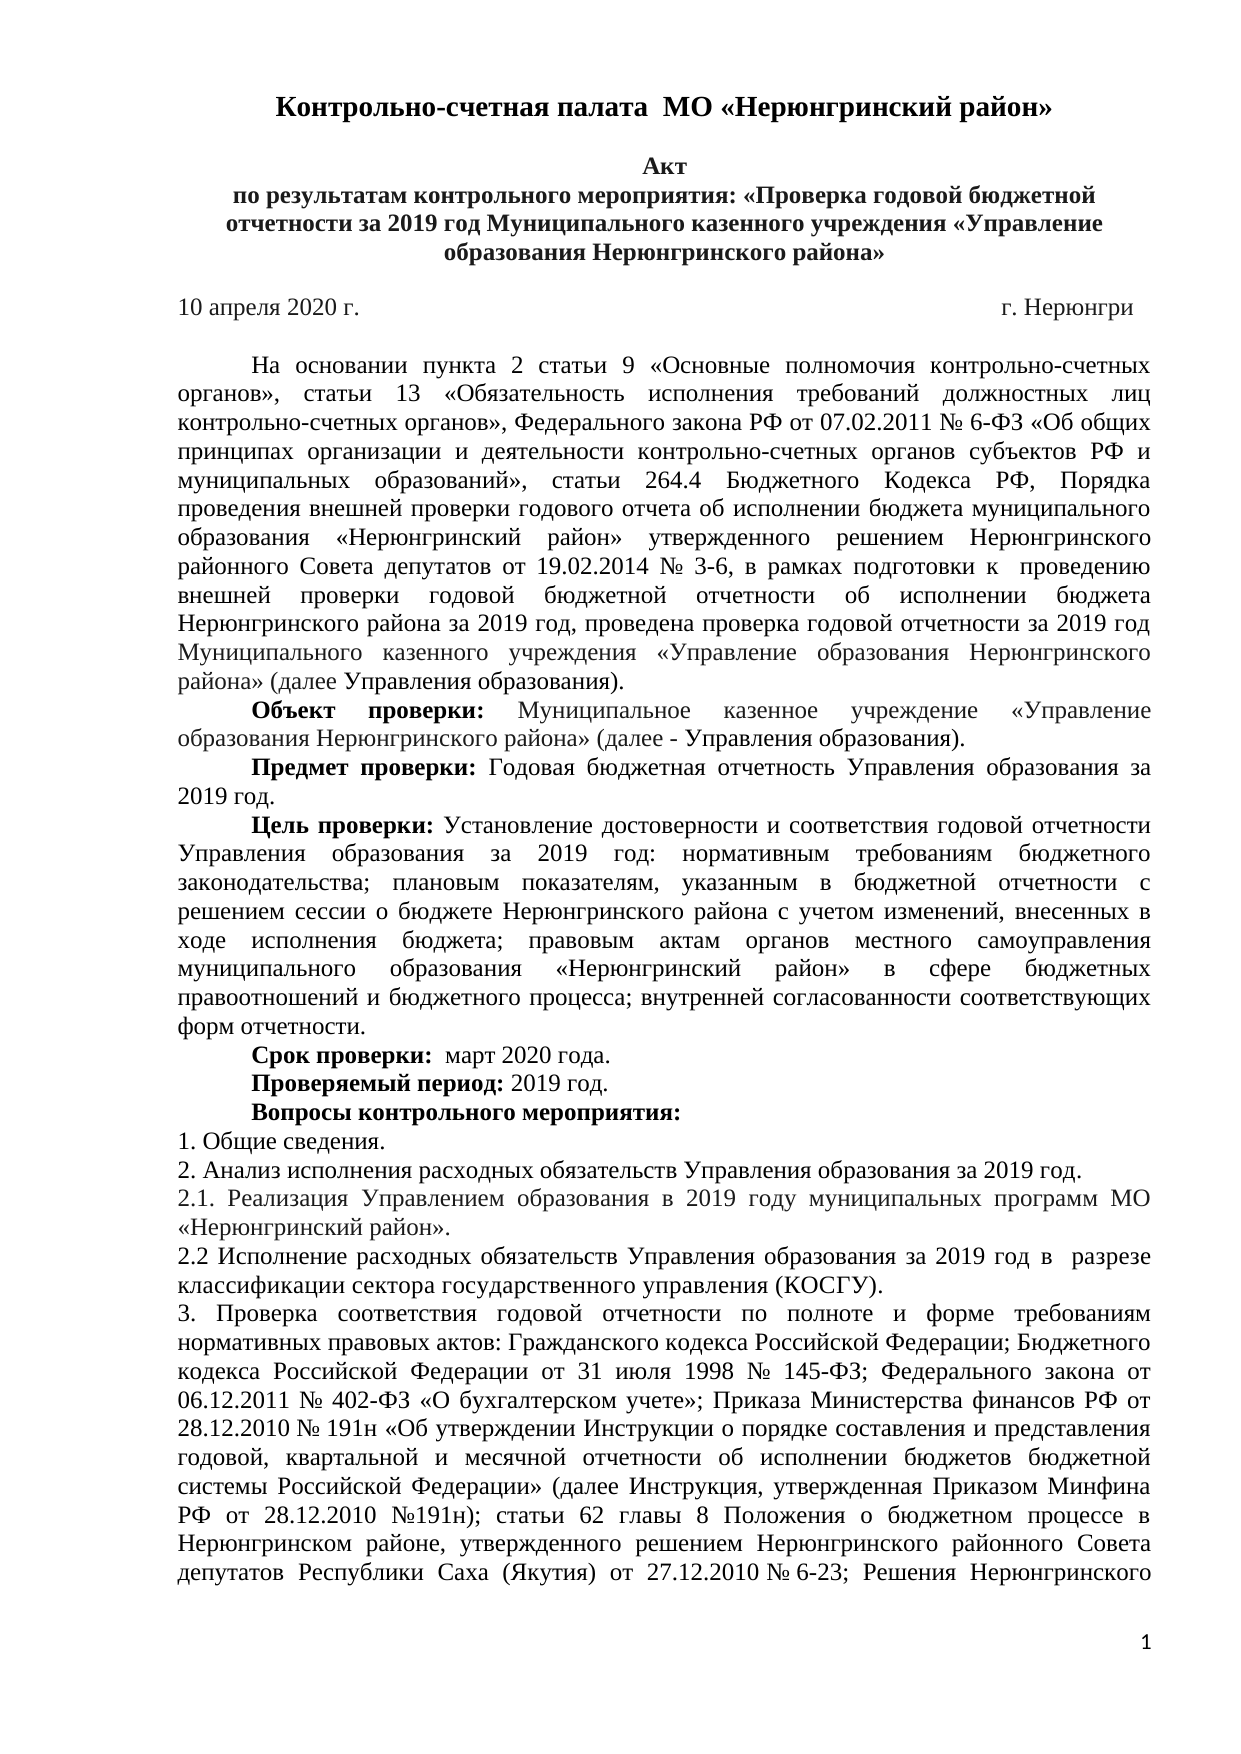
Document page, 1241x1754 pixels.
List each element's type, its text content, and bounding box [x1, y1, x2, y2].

text 2. Анализ исполнения расходных обязательств Управления образования за 2019 год. [177, 1155, 1152, 1183]
text Акт [177, 151, 1152, 180]
text по результатам контрольного мероприятия: «Проверка годовой бюджетной отчетности за 2019 год Муниципального казенного учреждения «Управление образования Нерюнгринского района» [177, 180, 1152, 266]
text На основании пункта 2 статьи 9 «Основные полномочия контрольно-счетных органов», статьи 13 «Обязательность исполнения требований должностных лиц контрольно-счетных органов», Федерального закона РФ от 07.02.2011 № 6-ФЗ «Об общих принципах организации и деятельности контрольно-счетных органов субъектов РФ и муниципальных образований», статьи 264.4 Бюджетного Кодекса РФ, Порядка проведения внешней проверки годового отчета об исполнении бюджета муниципального образования «Нерюнгринский район» утвержденного решением Нерюнгринского районного Совета депутатов от 19.02.2014 № 3-6, в рамках подготовки к проведению внешней проверки годовой бюджетной отчетности об исполнении бюджета Нерюнгринского района за 2019 год, проведена проверка годовой отчетности за 2019 год Муниципального казенного учреждения «Управление образования Нерюнгринского района» (далее Управления образования). [177, 350, 1152, 695]
text 10 апреля 2020 г. г. Нерюнгри [177, 292, 1152, 321]
text Контрольно-счетная палата МО «Нерюнгринский район» [177, 89, 1152, 122]
text Вопросы контрольного мероприятия: [177, 1097, 1152, 1126]
text Цель проверки: Установление достоверности и соответствия годовой отчетности Управления образования за 2019 год: нормативным требованиям бюджетного законодательства; плановым показателям, указанным в бюджетной отчетности с решением сессии о бюджете Нерюнгринского района с учетом изменений, внесенных в ходе исполнения бюджета; правовым актам органов местного самоуправления муниципального образования «Нерюнгринский район» в сфере бюджетных правоотношений и бюджетного процесса; внутренней согласованности соответствующих форм отчетности. [177, 810, 1152, 1040]
text 2.1. Реализация Управлением образования в 2019 году муниципальных программ МО «Нерюнгринский район». [177, 1183, 1152, 1241]
text Предмет проверки: Годовая бюджетная отчетность Управления образования за 2019 год. [177, 752, 1152, 810]
text Объект проверки: Муниципальное казенное учреждение «Управление образования Нерюнгринского района» (далее - Управления образования). [177, 695, 1152, 752]
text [177, 1298, 1152, 1586]
text 1. Общие сведения. [177, 1126, 1152, 1155]
text Проверяемый период: 2019 год. [177, 1068, 1152, 1097]
text Срок проверки: март 2020 года. [177, 1040, 1152, 1068]
text 2.2 Исполнение расходных обязательств Управления образования за 2019 год в разрезе классификации сектора государственного управления (КОСГУ). [177, 1241, 1152, 1298]
